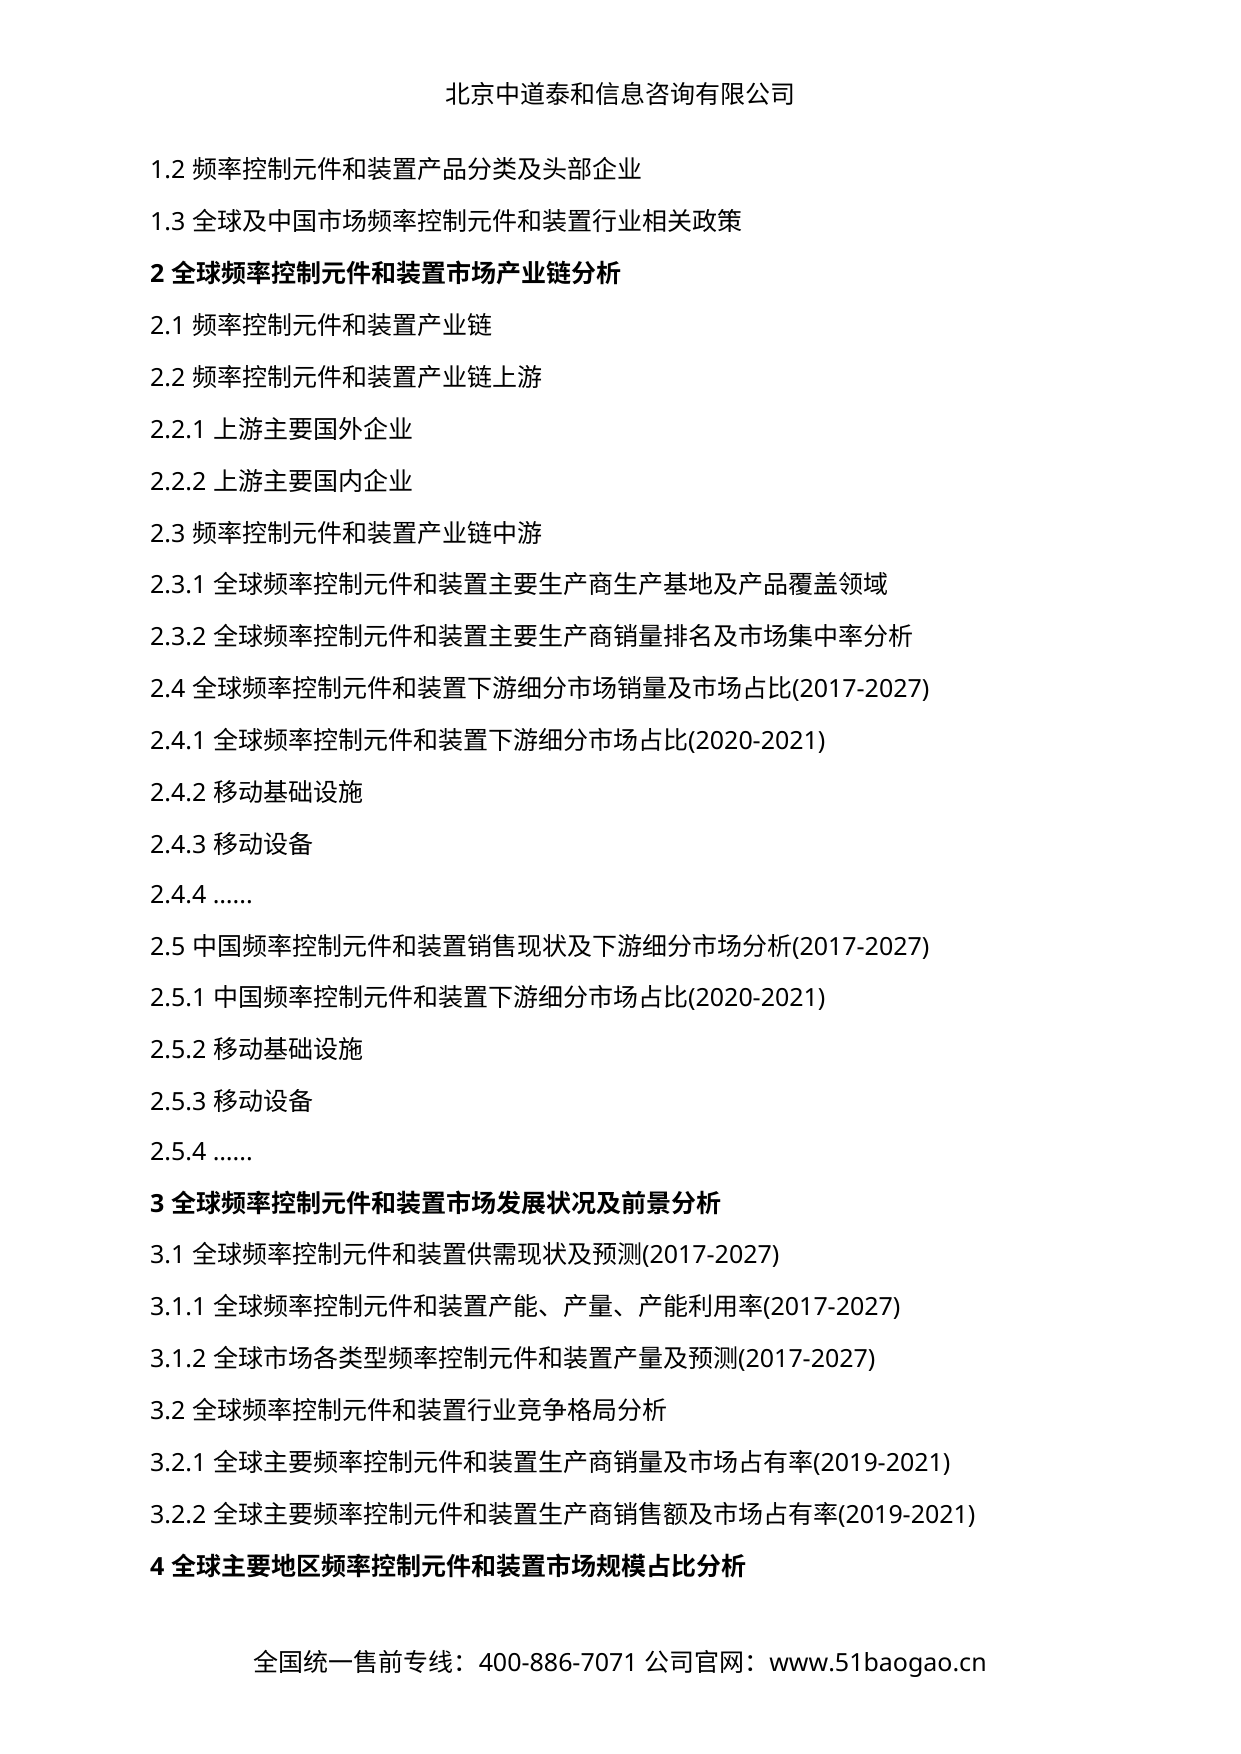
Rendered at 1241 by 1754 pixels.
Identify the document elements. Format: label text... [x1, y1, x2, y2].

text 2.4.3 移动设备 [150, 824, 1090, 861]
text 2.5 中国频率控制元件和装置销售现状及下游细分市场分析(2017-2027) [150, 926, 1090, 962]
text 2.3.2 全球频率控制元件和装置主要生产商销量排名及市场集中率分析 [150, 617, 1090, 653]
text 2.4.1 全球频率控制元件和装置下游细分市场占比(2020-2021) [150, 721, 1090, 757]
text 2.3.1 全球频率控制元件和装置主要生产商生产基地及产品覆盖领域 [150, 565, 1090, 601]
text 3.1.1 全球频率控制元件和装置产能、产量、产能利用率(2017-2027) [150, 1287, 1090, 1323]
text 1.2 频率控制元件和装置产品分类及头部企业 [150, 150, 1090, 186]
text 2.2 频率控制元件和装置产业链上游 [150, 357, 1090, 394]
text 2.5.4 …... [150, 1133, 1090, 1167]
text 2.2.1 上游主要国外企业 [150, 409, 1090, 446]
text 3 全球频率控制元件和装置市场发展状况及前景分析 [150, 1183, 1090, 1219]
text 1.3 全球及中国市场频率控制元件和装置行业相关政策 [150, 202, 1090, 238]
text 3.1 全球频率控制元件和装置供需现状及预测(2017-2027) [150, 1235, 1090, 1271]
text 4 全球主要地区频率控制元件和装置市场规模占比分析 [150, 1546, 1090, 1582]
text 2.1 频率控制元件和装置产业链 [150, 306, 1090, 342]
text 2.2.2 上游主要国内企业 [150, 461, 1090, 497]
text 3.1.2 全球市场各类型频率控制元件和装置产量及预测(2017-2027) [150, 1339, 1090, 1375]
text 2.5.3 移动设备 [150, 1082, 1090, 1118]
text 2 全球频率控制元件和装置市场产业链分析 [150, 254, 1090, 290]
text 2.4.2 移动基础设施 [150, 772, 1090, 809]
text 3.2.1 全球主要频率控制元件和装置生产商销量及市场占有率(2019-2021) [150, 1442, 1090, 1479]
text 2.5.1 中国频率控制元件和装置下游细分市场占比(2020-2021) [150, 978, 1090, 1014]
text 2.4.4 …... [150, 876, 1090, 910]
text 3.2 全球频率控制元件和装置行业竞争格局分析 [150, 1391, 1090, 1427]
text 2.3 频率控制元件和装置产业链中游 [150, 513, 1090, 549]
text 2.4 全球频率控制元件和装置下游细分市场销量及市场占比(2017-2027) [150, 669, 1090, 705]
text 3.2.2 全球主要频率控制元件和装置生产商销售额及市场占有率(2019-2021) [150, 1494, 1090, 1531]
text 2.5.2 移动基础设施 [150, 1030, 1090, 1066]
